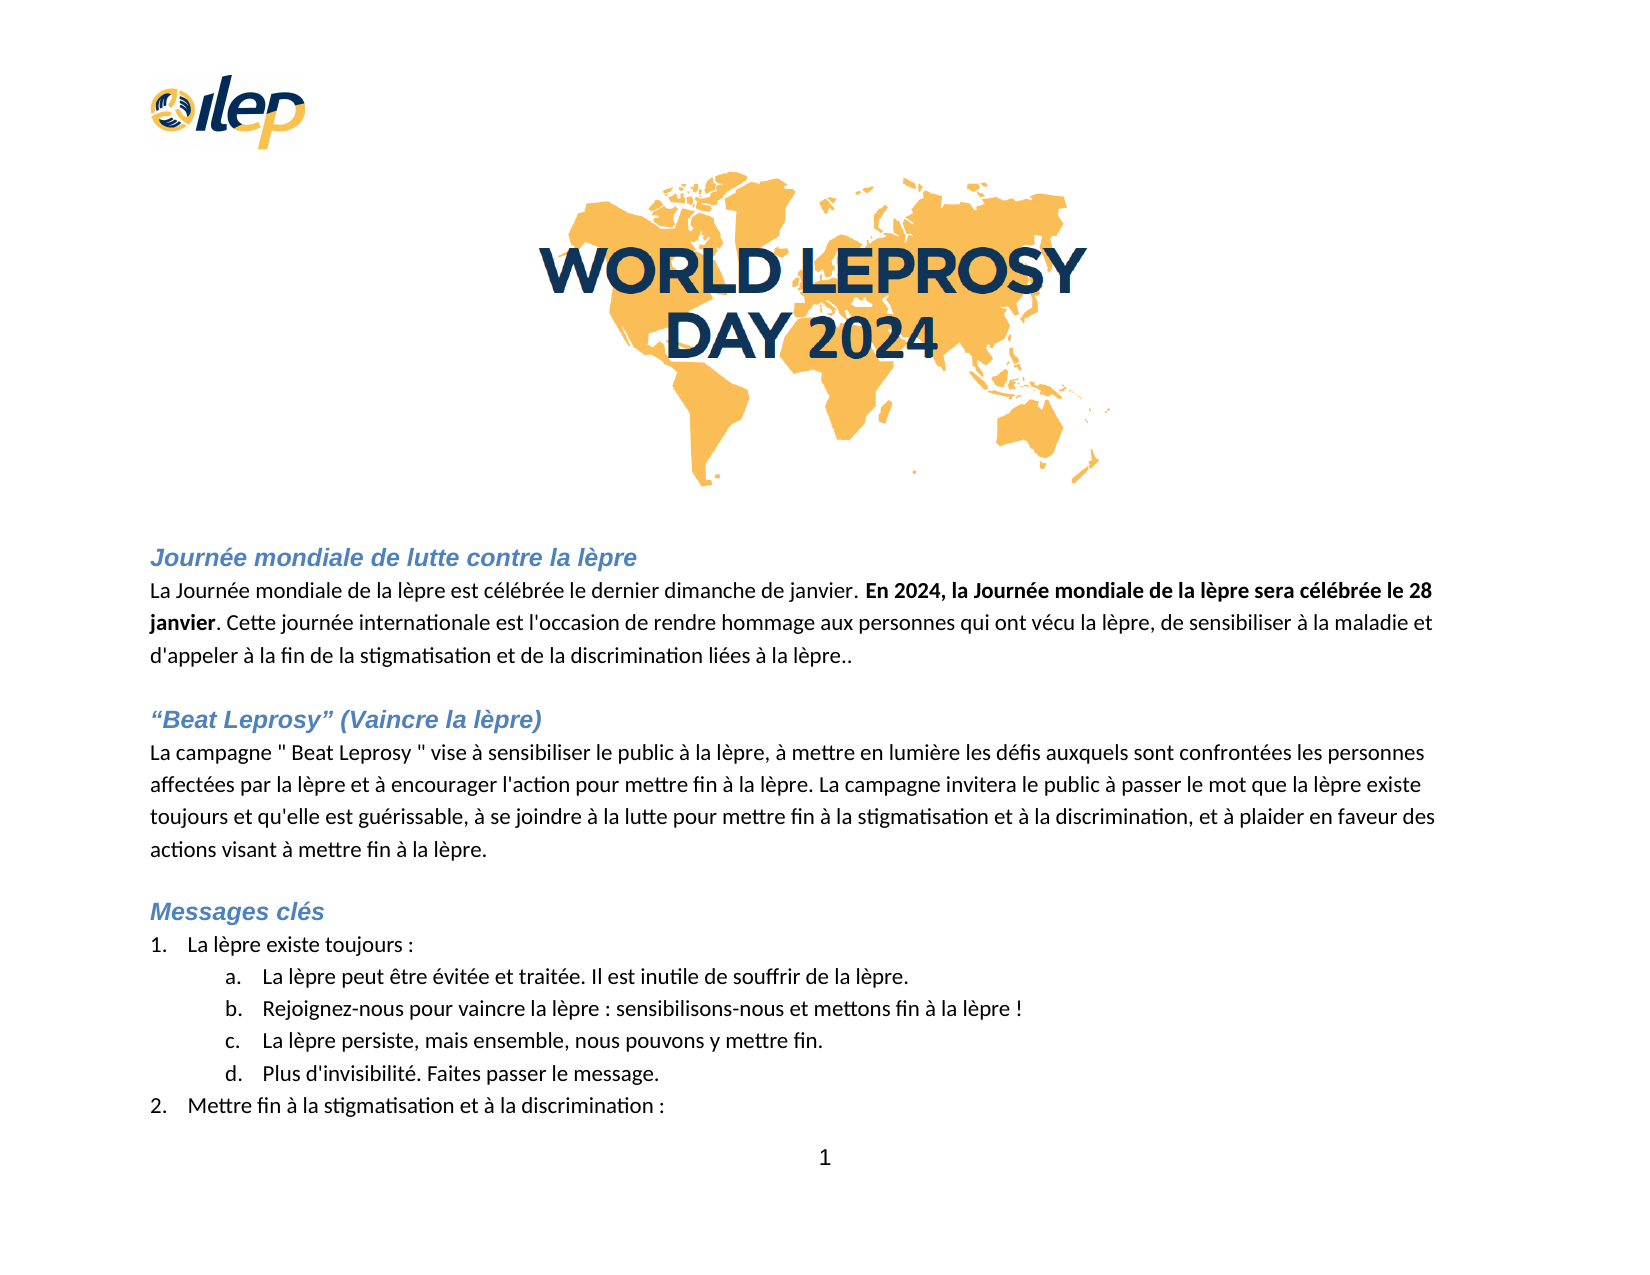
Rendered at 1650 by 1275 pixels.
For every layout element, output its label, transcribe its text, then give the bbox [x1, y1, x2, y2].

text La campagne " Beat Leprosy " vise à sensibiliser le public à la lèpre, à mettre en lumière les défis auxquels sont confrontées les personnes affectées par la lèpre et à encourager l'action pour mettre fin à la lèpre. La campagne invitera le public à passer le mot que la lèpre existe toujours et qu'elle est guérissable, à se joindre à la lutte pour mettre fin à la stigmatisation et à la discrimination, et à plaider en faveur des actions visant à mettre fin à la lèpre. [150, 738, 1500, 863]
picture [150, 75, 306, 150]
list La lèpre peut être évitée et traitée. Il est inutile de souffrir de la lèpre. [225, 962, 1500, 990]
text Journée mondiale de lutte contre la lèpre [150, 543, 1500, 572]
list Plus d'invisibilité. Faites passer le message. [225, 1059, 1500, 1087]
list Mettre fin à la stigmatisation et à la discrimination : [150, 1091, 1500, 1119]
text La Journée mondiale de la lèpre est célébrée le dernier dimanche de janvier. En 2024, la Journée mondiale de la lèpre sera célébrée le 28 janvier. Cette journée internationale est l'occasion de rendre hommage aux personnes qui ont vécu la lèpre, de sensibiliser à la maladie et d'appeler à la fin de la stigmatisation et de la discrimination liées à la lèpre.. [150, 576, 1500, 669]
text Messages clés [150, 897, 1500, 926]
text “Beat Leprosy” (Vaincre la lèpre) [150, 705, 1500, 734]
list Rejoignez-nous pour vaincre la lèpre : sensibilisons-nous et mettons fin à la lèpre ! [225, 994, 1500, 1022]
list La lèpre existe toujours : [150, 930, 1500, 958]
list La lèpre persiste, mais ensemble, nous pouvons y mettre fin. [225, 1027, 1500, 1055]
